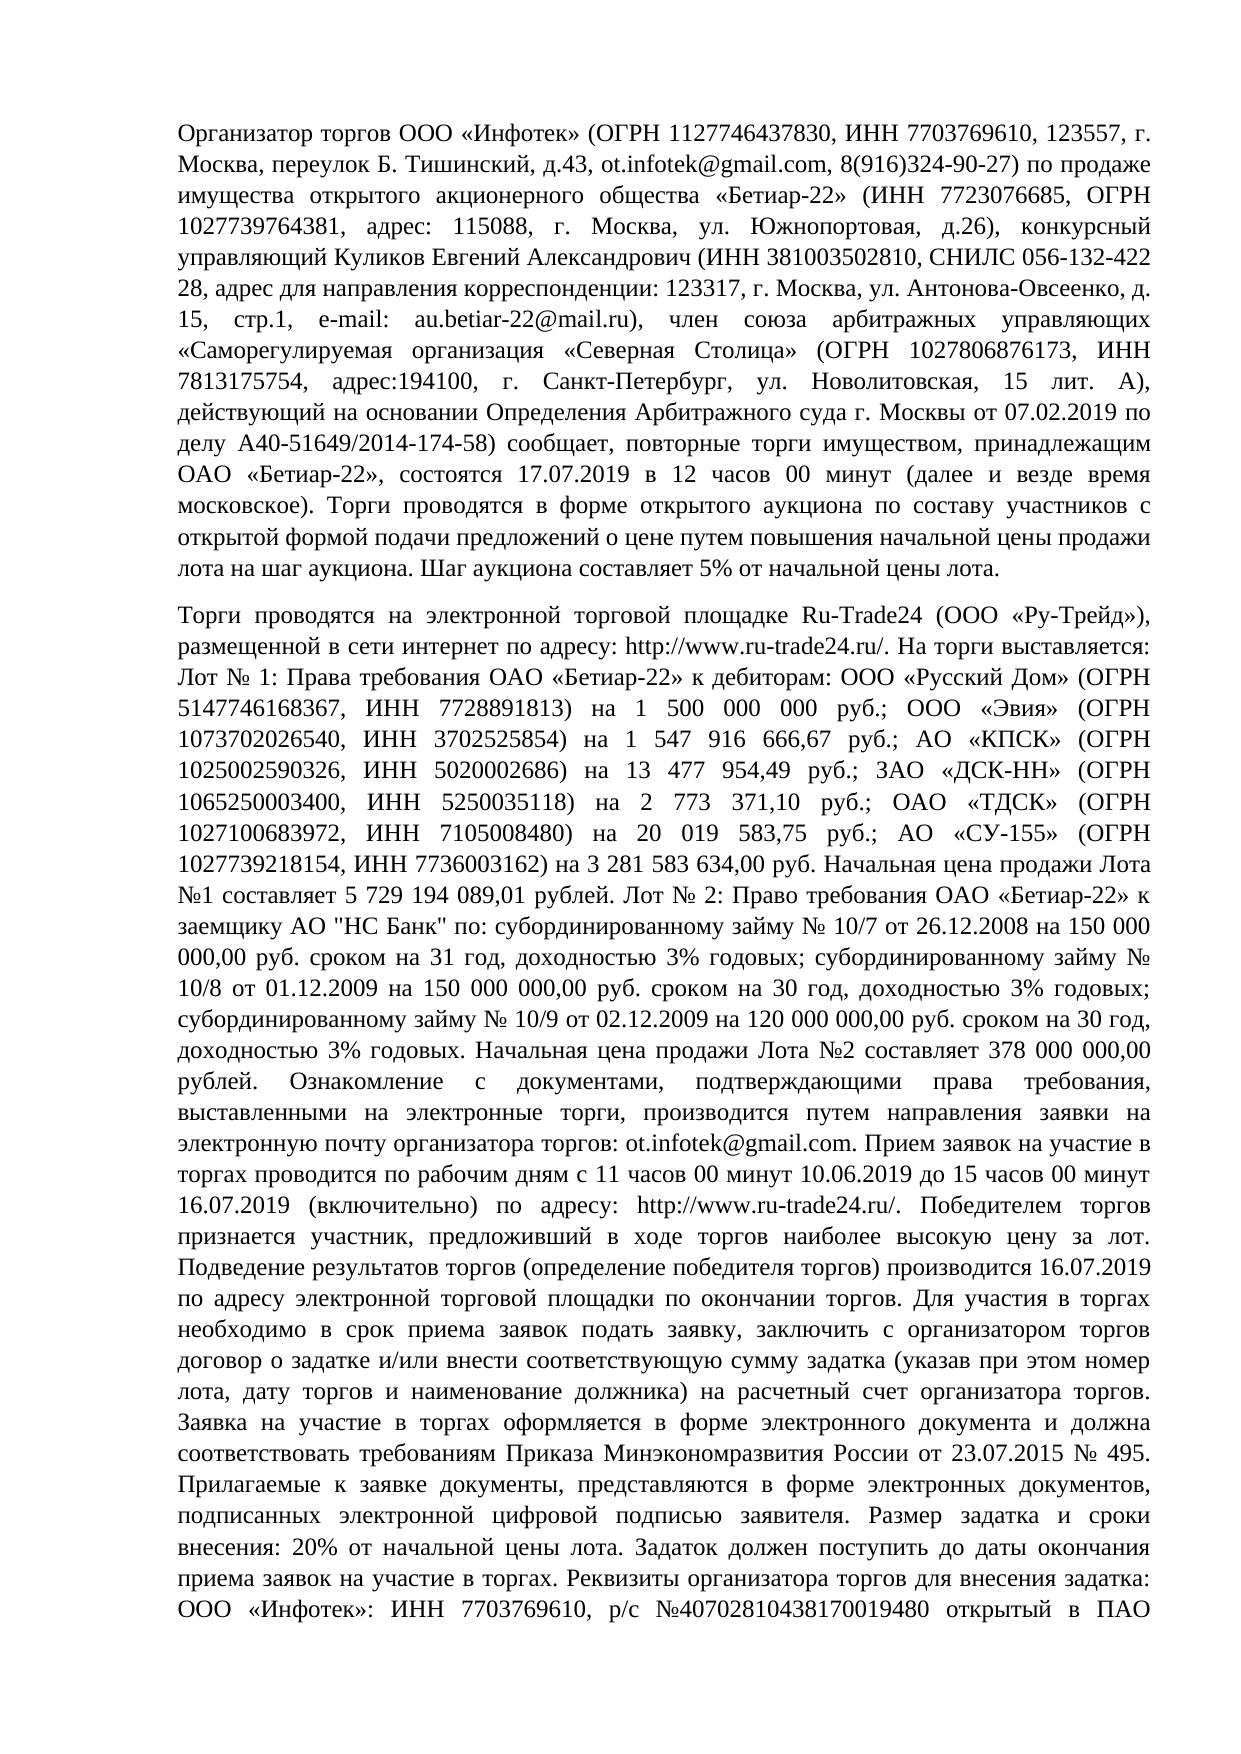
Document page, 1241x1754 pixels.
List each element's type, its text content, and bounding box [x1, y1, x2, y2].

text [177, 600, 1152, 1622]
text Организатор торгов ООО «Инфотек» (ОГРН 1127746437830, ИНН 7703769610, 123557, г. Москва, переулок Б. Тишинский, д.43, ot.infotek@gmail.com, 8(916)324-90-27) по продаже имущества открытого акционерного общества «Бетиар-22» (ИНН 7723076685, ОГРН 1027739764381, адрес: 115088, г. Москва, ул. Южнопортовая, д.26), конкурсный управляющий Куликов Евгений Александрович (ИНН 381003502810, СНИЛС 056-132-422 28, адрес для направления корреспонденции: 123317, г. Москва, ул. Антонова-Овсеенко, д. 15, стр.1, e-mail: au.betiar-22@mail.ru), член союза арбитражных управляющих «Саморегулируемая организация «Северная Столица» (ОГРН 1027806876173, ИНН 7813175754, адрес:194100, г. Санкт-Петербург, ул. Новолитовская, 15 лит. А), действующий на основании Определения Арбитражного суда г. Москвы от 07.02.2019 по делу А40-51649/2014-174-58) сообщает, повторные торги имуществом, принадлежащим ОАО «Бетиар-22», состоятся 17.07.2019 в 12 часов 00 минут (далее и везде время московское). Торги проводятся в форме открытого аукциона по составу участников с открытой формой подачи предложений о цене путем повышения начальной цены продажи лота на шаг аукциона. Шаг аукциона составляет 5% от начальной цены лота. [177, 118, 1152, 581]
